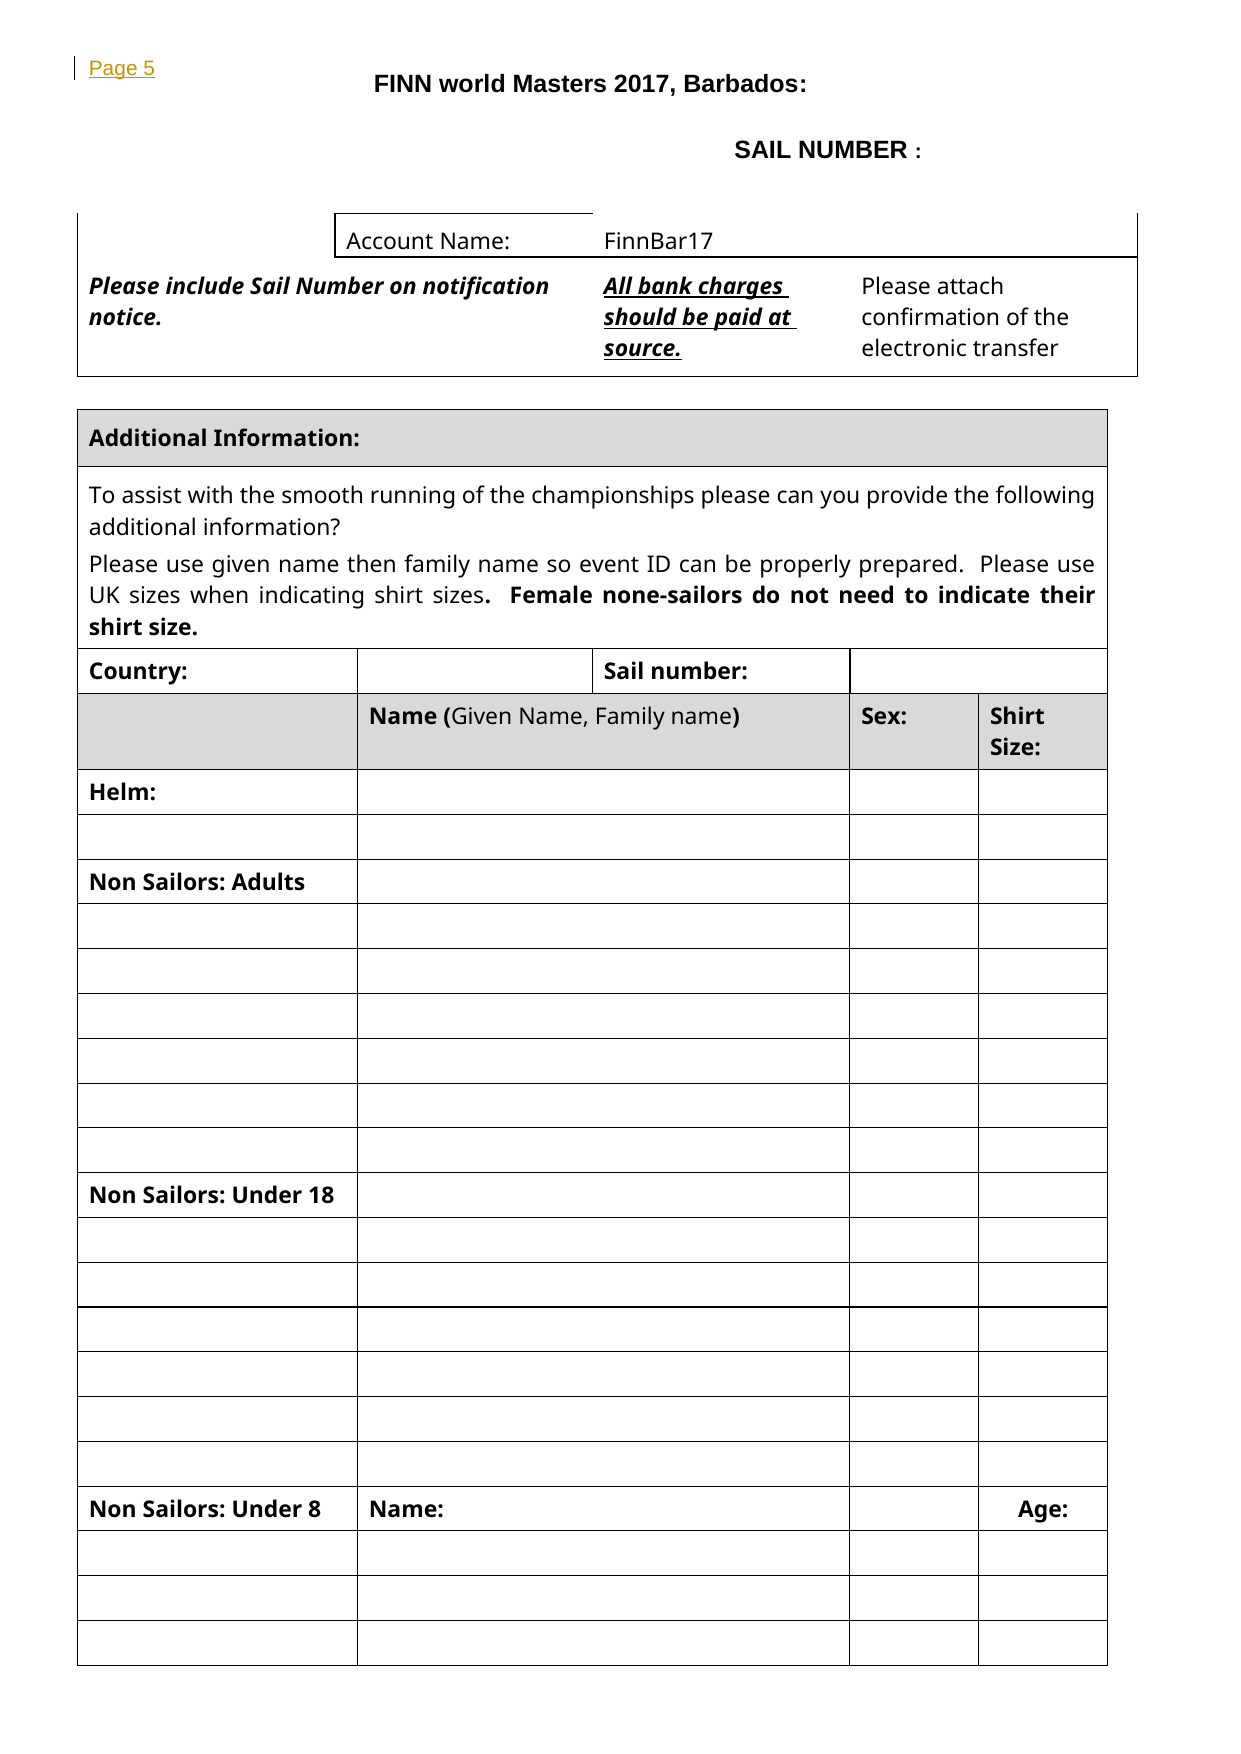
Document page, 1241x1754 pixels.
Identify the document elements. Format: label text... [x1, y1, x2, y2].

table_cell [358, 904, 849, 948]
table_cell [850, 1576, 978, 1620]
table_cell Please attach confirmation of the electronic transfer [850, 258, 1137, 376]
table_cell [979, 1531, 1107, 1575]
table_cell [850, 1352, 978, 1396]
table_cell [78, 1039, 357, 1082]
table_cell [78, 1397, 357, 1441]
table_cell [979, 860, 1107, 903]
table_cell [358, 1039, 849, 1082]
table_cell [979, 1442, 1107, 1486]
table_cell [851, 649, 1107, 693]
table_cell [358, 1576, 849, 1620]
table_cell [979, 949, 1107, 993]
table_cell [358, 1352, 849, 1396]
table_cell [78, 1263, 357, 1306]
table_cell [979, 994, 1107, 1038]
table_cell Please include Sail Number on notification notice. [78, 256, 592, 376]
table_cell [850, 994, 978, 1038]
table_cell [358, 1621, 849, 1665]
table_cell Account Name: [336, 214, 592, 256]
table_cell [850, 815, 978, 858]
table_cell Age: [979, 1487, 1107, 1530]
table_cell [979, 1218, 1107, 1262]
table_cell [979, 904, 1107, 948]
table_cell FinnBar17 [593, 213, 1137, 256]
table_cell [78, 1621, 357, 1665]
table_cell Name: [358, 1487, 849, 1530]
table_header Additional Information: [78, 410, 1107, 466]
table_cell [358, 1128, 849, 1172]
table_cell [979, 1621, 1107, 1665]
table_cell [358, 860, 849, 903]
table_cell [78, 1308, 357, 1351]
table_cell [358, 1173, 849, 1217]
table_cell [979, 815, 1107, 858]
table_cell Sex: [850, 694, 978, 769]
table_cell [979, 1576, 1107, 1620]
table_cell [850, 1084, 978, 1127]
table_cell [979, 770, 1107, 814]
table_cell Helm: [78, 770, 357, 814]
table_cell [358, 815, 849, 858]
table_cell To assist with the smooth running of the championships please can you provide the following additional information? Please use given name then family name so event ID can be properly prepared. Please use UK sizes when indicating shirt sizes. Female none-sailors do not need to indicate their shirt size. [78, 467, 1107, 648]
table_cell [850, 1218, 978, 1262]
table_cell [850, 1531, 978, 1575]
table_cell [979, 1128, 1107, 1172]
table_cell [78, 904, 357, 948]
table_cell [850, 1487, 978, 1530]
table_cell [850, 770, 978, 814]
table_cell Non Sailors: Adults [78, 860, 357, 903]
table_cell Name (Given Name, Family name) [358, 694, 849, 769]
table_cell [358, 770, 849, 814]
table_cell [979, 1397, 1107, 1441]
table_cell [78, 949, 357, 993]
table_cell [850, 1442, 978, 1486]
table_cell [850, 949, 978, 993]
table_cell [358, 1084, 849, 1127]
table_cell [979, 1263, 1107, 1306]
table_cell [78, 694, 357, 769]
table_cell [979, 1084, 1107, 1127]
table_cell All bank charges should be paid at source. [593, 258, 850, 376]
table_cell [979, 1308, 1107, 1351]
table_cell [78, 1084, 357, 1127]
table_cell [358, 1442, 849, 1486]
table_cell [850, 1173, 978, 1217]
table_cell [78, 1352, 357, 1396]
table_cell [358, 994, 849, 1038]
table_cell [358, 649, 592, 693]
table_cell Non Sailors: Under 8 [78, 1487, 357, 1530]
table_cell [850, 1128, 978, 1172]
table_cell [358, 1531, 849, 1575]
table_cell [78, 1576, 357, 1620]
table_cell [78, 994, 357, 1038]
table_cell Shirt Size: [979, 694, 1107, 769]
table_cell [850, 1397, 978, 1441]
table_cell [850, 1039, 978, 1082]
table_cell [78, 1442, 357, 1486]
table_cell [78, 1218, 357, 1262]
table_cell [78, 815, 357, 858]
table_cell Non Sailors: Under 18 [78, 1173, 357, 1217]
table_cell [850, 1263, 978, 1306]
table_cell [78, 1128, 357, 1172]
table_cell [78, 1531, 357, 1575]
table_cell Sail number: [593, 649, 849, 693]
table_cell [358, 1218, 849, 1262]
table_cell [979, 1039, 1107, 1082]
table_cell [358, 1308, 849, 1351]
table_cell [358, 1397, 849, 1441]
table_cell [850, 1621, 978, 1665]
table_cell [979, 1352, 1107, 1396]
table_cell [979, 1173, 1107, 1217]
table_cell [358, 949, 849, 993]
table_cell [850, 860, 978, 903]
table_cell Country: [78, 649, 357, 693]
table_cell [850, 904, 978, 948]
table_cell [358, 1263, 849, 1306]
table_cell [850, 1308, 978, 1351]
